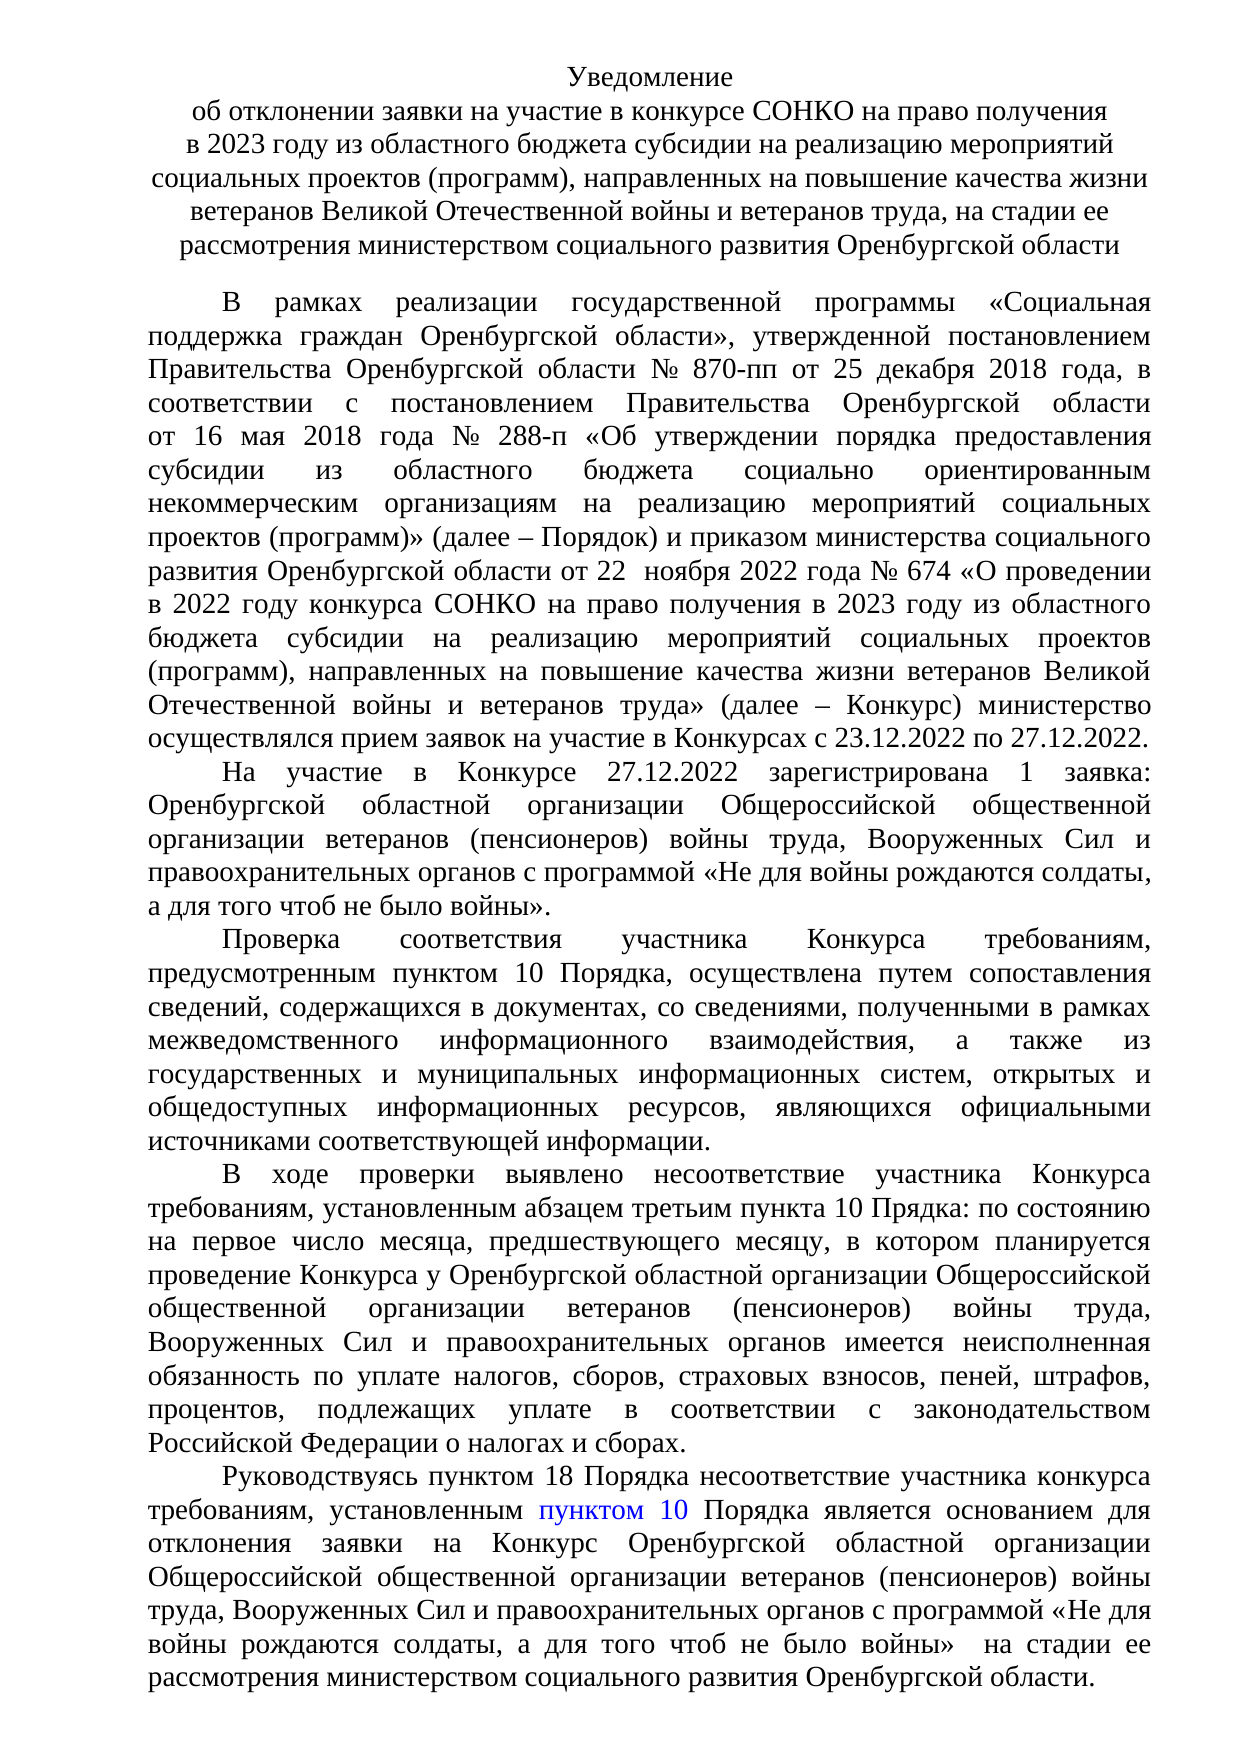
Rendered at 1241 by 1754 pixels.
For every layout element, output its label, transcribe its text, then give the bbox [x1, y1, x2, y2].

text в 2023 году из областного бюджета субсидии на реализацию мероприятий социальных проектов (программ), направленных на повышение качества жизни ветеранов Великой Отечественной войны и ветеранов труда, на стадии ее рассмотрения министерством социального развития Оренбургской области [148, 126, 1152, 260]
text В ходе проверки выявлено несоответствие участника Конкурса требованиям, установленным абзацем третьим пункта 10 Прядка: по состоянию на первое число месяца, предшествующего месяцу, в котором планируется проведение Конкурса у Оренбургской областной организации Общероссийской общественной организации ветеранов (пенсионеров) войны труда, Вооруженных Сил и правоохранительных органов имеется неисполненная обязанность по уплате налогов, сборов, страховых взносов, пеней, штрафов, процентов, подлежащих уплате в соответствии с законодательством Российской Федерации о налогах и сборах. [148, 1156, 1152, 1458]
text об отклонении заявки на участие в конкурсе СОНКО на право получения [148, 93, 1152, 126]
text Проверка соответствия участника Конкурса требованиям, предусмотренным пунктом 10 Порядка, осуществлена путем сопоставления сведений, содержащихся в документах, со сведениями, полученными в рамках межведомственного информационного взаимодействия, а также из государственных и муниципальных информационных систем, открытых и общедоступных информационных ресурсов, являющихся официальными источниками соответствующей информации. [148, 922, 1152, 1156]
text Руководствуясь пунктом 18 Порядка несоответствие участника конкурса требованиям, установленным пунктом 10 Порядка является основанием для отклонения заявки на Конкурс Оренбургской областной организации Общероссийской общественной организации ветеранов (пенсионеров) войны труда, Вооруженных Сил и правоохранительных органов с программой «Не для войны рождаются солдаты, а для того чтоб не было войны» на стадии ее рассмотрения министерством социального развития Оренбургской области. [148, 1458, 1152, 1693]
text Уведомление [148, 59, 1152, 93]
text На участие в Конкурсе 27.12.2022 зарегистрирована 1 заявка: Оренбургской областной организации Общероссийской общественной организации ветеранов (пенсионеров) войны труда, Вооруженных Сил и правоохранительных органов с программой «Не для войны рождаются солдаты, а для того чтоб не было войны». [148, 754, 1152, 922]
text В рамках реализации государственной программы «Социальная поддержка граждан Оренбургской области», утвержденной постановлением Правительства Оренбургской области № 870-пп от 25 декабря 2018 года, в соответствии с постановлением Правительства Оренбургской области от 16 мая 2018 года № 288-п «Об утверждении порядка предоставления субсидии из областного бюджета социально ориентированным некоммерческим организациям на реализацию мероприятий социальных проектов (программ)» (далее – Порядок) и приказом министерства социального развития Оренбургской области от 22 ноября 2022 года № 674 «О проведении в 2022 году конкурса СОНКО на право получения в 2023 году из областного бюджета субсидии на реализацию мероприятий социальных проектов (программ), направленных на повышение качества жизни ветеранов Великой Отечественной войны и ветеранов труда» (далее – Конкурс) министерство осуществлялся прием заявок на участие в Конкурсах с 23.12.2022 по 27.12.2022. [148, 284, 1152, 754]
